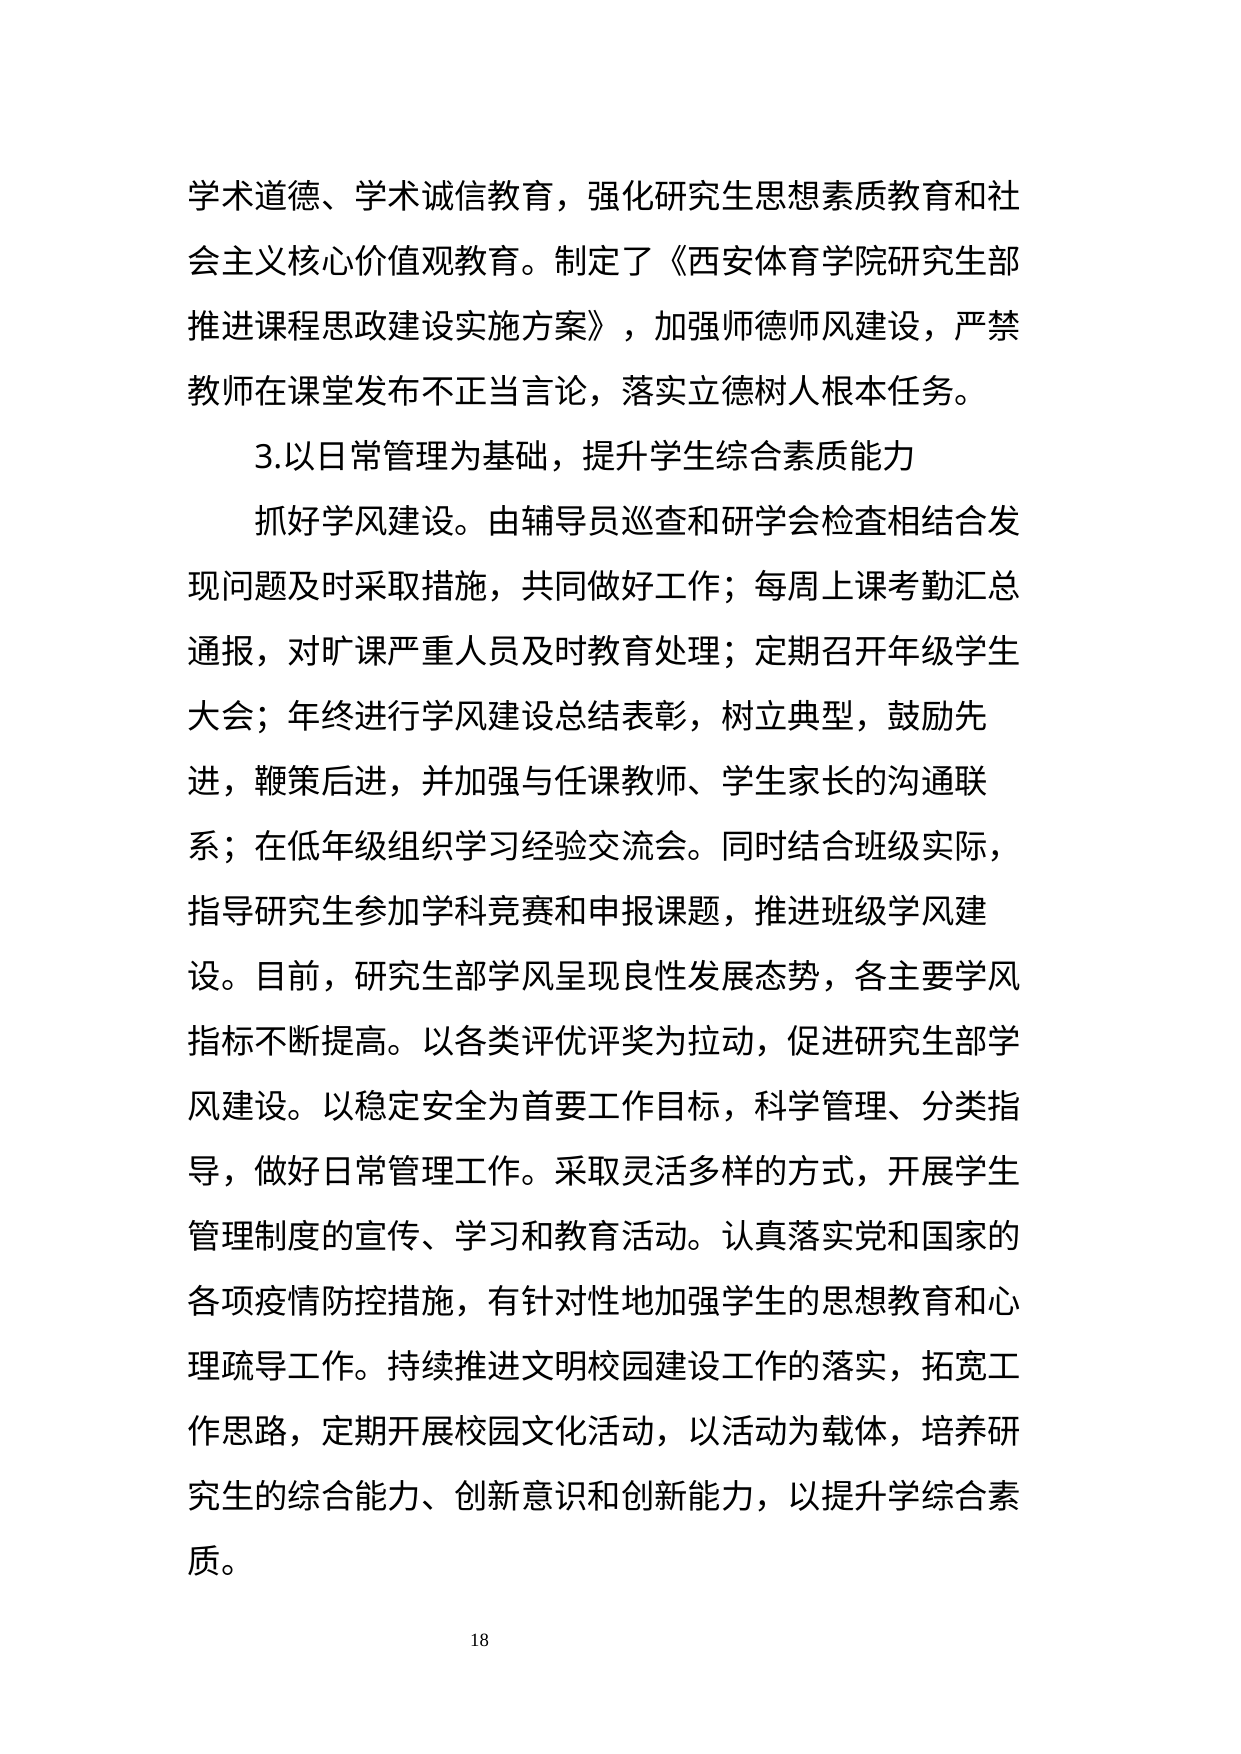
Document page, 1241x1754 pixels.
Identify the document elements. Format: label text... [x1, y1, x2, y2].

text 3.以日常管理为基础，提升学生综合素质能力 [187, 422, 1053, 487]
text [187, 162, 1053, 422]
text 抓好学风建设。由辅导员巡查和研学会检査相结合发现问题及时采取措施，共同做好工作；每周上课考勤汇总通报，对旷课严重人员及时教育处理；定期召开年级学生大会；年终进行学风建设总结表彰，树立典型，鼓励先进，鞭策后进，并加强与任课教师、学生家长的沟通联系；在低年级组织学习经验交流会。同时结合班级实际，指导研究生参加学科竞赛和申报课题，推进班级学风建设。目前，研究生部学风呈现良性发展态势，各主要学风指标不断提高。以各类评优评奖为拉动，促进研究生部学风建设。以稳定安全为首要工作目标，科学管理、分类指导，做好日常管理工作。采取灵活多样的方式，开展学生管理制度的宣传、学习和教育活动。认真落实党和国家的各项疫情防控措施，有针对性地加强学生的思想教育和心理疏导工作。持续推进文明校园建设工作的落实，拓宽工作思路，定期开展校园文化活动，以活动为载体，培养研究生的综合能力、创新意识和创新能力，以提升学综合素质。 [187, 487, 1053, 1592]
